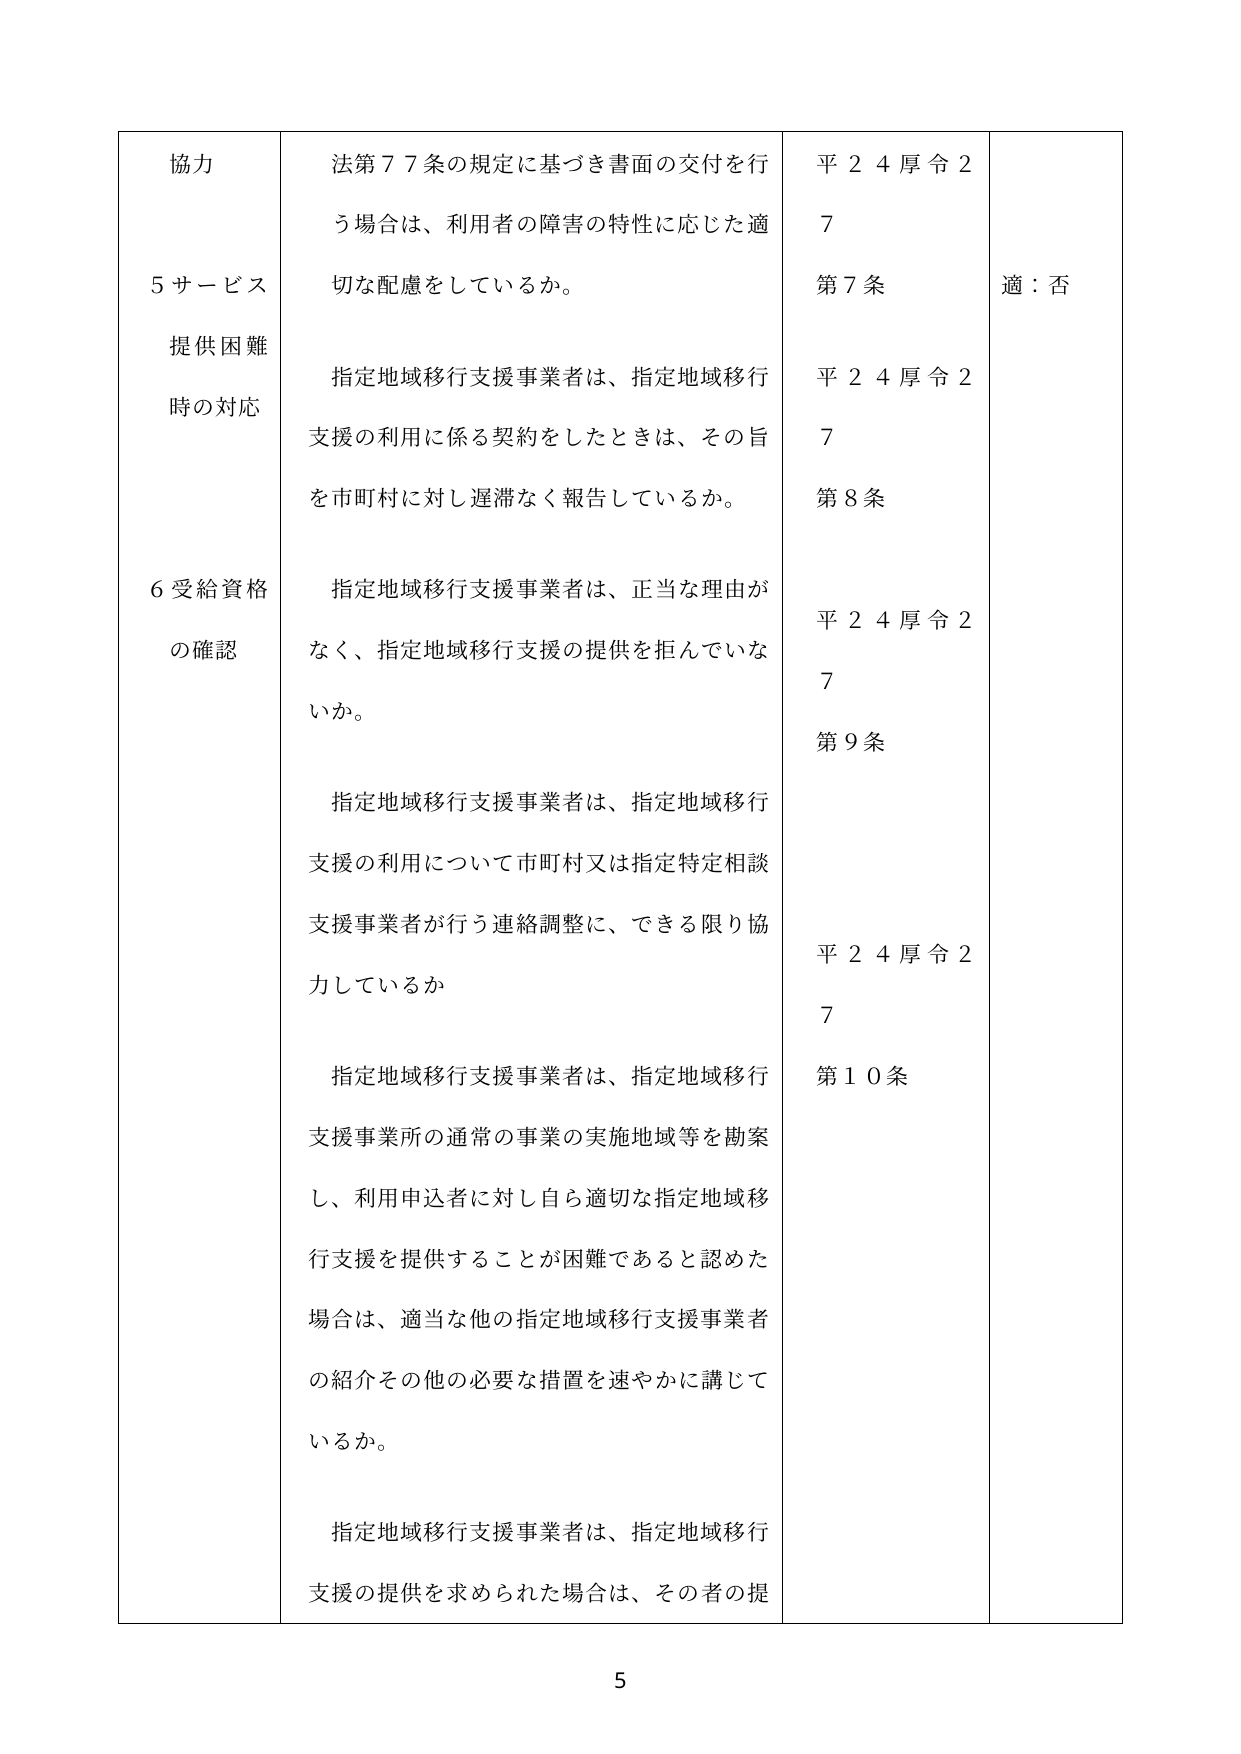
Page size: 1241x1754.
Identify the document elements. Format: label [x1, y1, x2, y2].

table_cell [783, 132, 989, 1622]
table_cell [119, 132, 280, 1622]
table_cell [281, 132, 782, 1622]
table_cell [990, 132, 1122, 1622]
